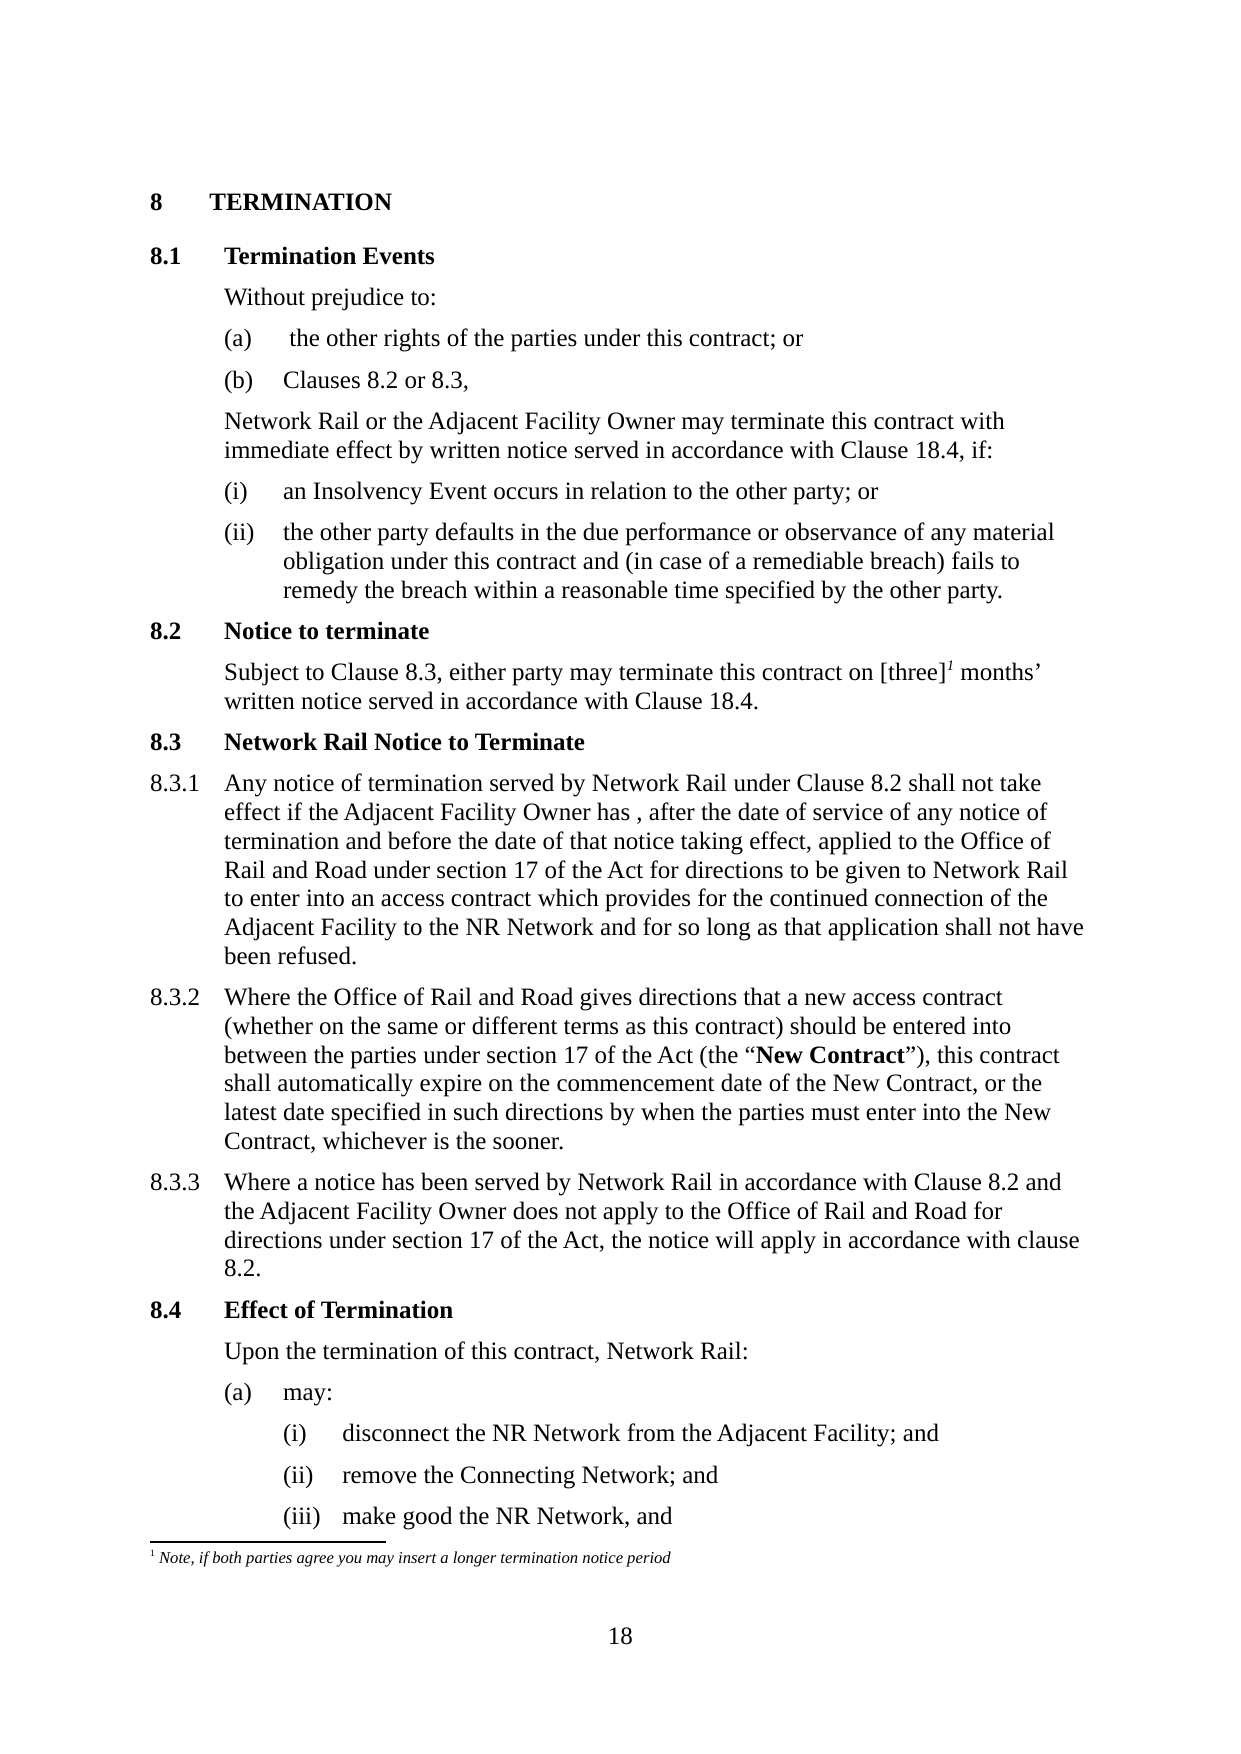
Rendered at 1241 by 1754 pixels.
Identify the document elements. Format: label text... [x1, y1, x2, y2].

subtitle 8.4 Effect of Termination [150, 1295, 1090, 1323]
subtitle 8.2 Notice to terminate [150, 616, 1090, 645]
text (ii) remove the Connecting Network; and [283, 1460, 1090, 1488]
subtitle 8 TERMINATION [150, 187, 1090, 216]
subtitle 8.3 Network Rail Notice to Terminate [150, 727, 1090, 756]
text Network Rail or the Adjacent Facility Owner may terminate this contract with immediate effect by written notice served in accordance with Clause 18.4, if: [224, 406, 1090, 463]
text Subject to Clause 8.3, either party may terminate this contract on [three] months’ written notice served in accordance with Clause 18.4. [150, 657, 1090, 715]
text (ii) the other party defaults in the due performance or observance of any material obligation under this contract and (in case of a remediable breach) fails to remedy the breach within a reasonable time specified by the other party. [224, 517, 1090, 603]
text (i) disconnect the NR Network from the Adjacent Facility; and [283, 1418, 1090, 1447]
text 8.3.2 Where the Office of Rail and Road gives directions that a new access contract (whether on the same or different terms as this contract) should be entered into between the parties under section 17 of the Act (the “New Contract”), this contract shall automatically expire on the commencement date of the New Contract, or the latest date specified in such directions by when the parties must enter into the New Contract, whichever is the sooner. [150, 982, 1090, 1155]
text 8.3.1 Any notice of termination served by Network Rail under Clause 8.2 shall not take effect if the Adjacent Facility Owner has , after the date of service of any notice of termination and before the date of that notice taking effect, applied to the Office of Rail and Road under section 17 of the Act for directions to be given to Network Rail to enter into an access contract which provides for the continued connection of the Adjacent Facility to the NR Network and for so long as that application shall not have been refused. [150, 768, 1090, 970]
text (a) may: [224, 1377, 1090, 1406]
text (iii) make good the NR Network, and [283, 1501, 1090, 1530]
text Without prejudice to: [224, 282, 1090, 311]
subtitle 8.1 Termination Events [150, 241, 1090, 270]
text (b) Clauses 8.2 or 8.3, [224, 365, 1090, 393]
text (i) an Insolvency Event occurs in relation to the other party; or [224, 476, 1090, 505]
text 8.3.3 Where a notice has been served by Network Rail in accordance with Clause 8.2 and the Adjacent Facility Owner does not apply to the Office of Rail and Road for directions under section 17 of the Act, the notice will apply in accordance with clause 8.2. [150, 1167, 1090, 1282]
text (a) the other rights of the parties under this contract; or [224, 323, 1090, 352]
text Upon the termination of this contract, Network Rail: [224, 1336, 1090, 1365]
